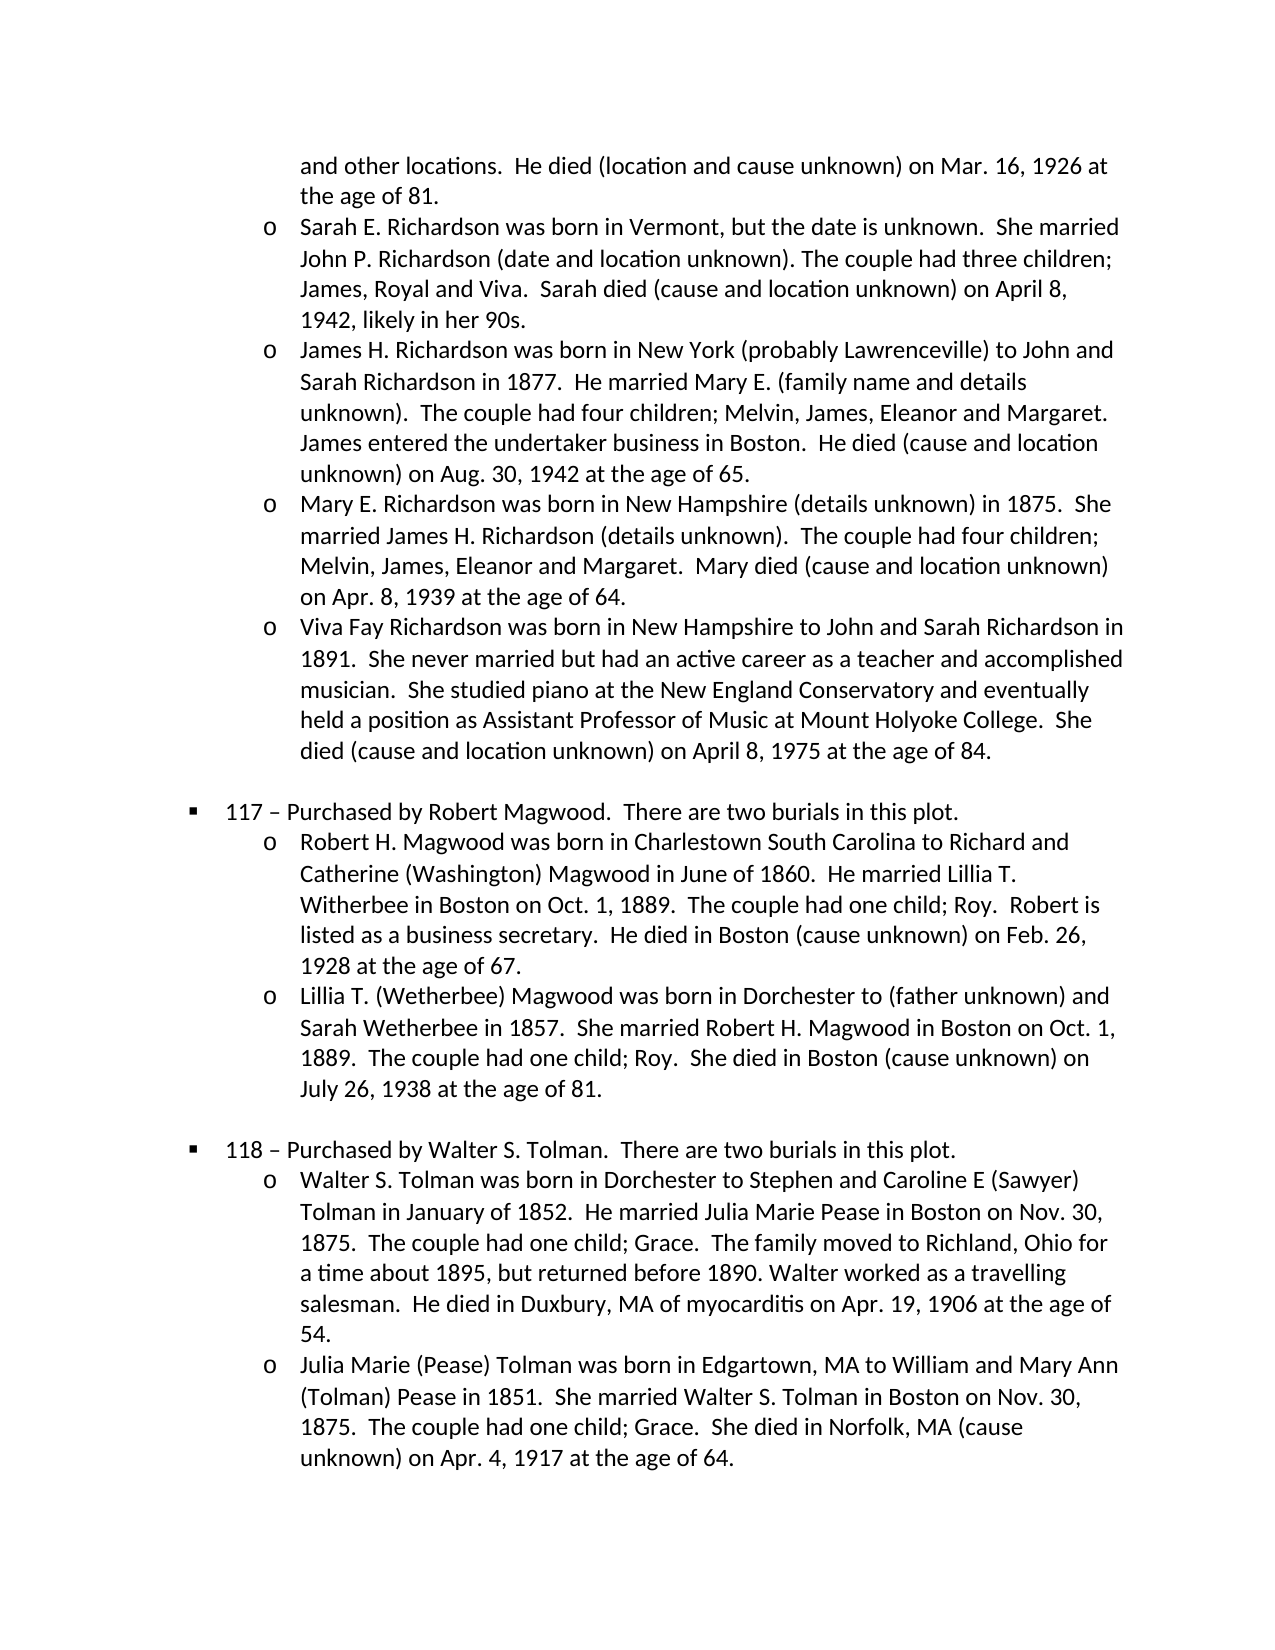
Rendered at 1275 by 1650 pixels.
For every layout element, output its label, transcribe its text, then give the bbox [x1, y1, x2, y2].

list Robert H. Magwood was born in Charlestown South Carolina to Richard and Catherine (Washington) Magwood in June of 1860. He married Lillia T. Witherbee in Boston on Oct. 1, 1889. The couple had one child; Roy. Robert is listed as a business secretary. He died in Boston (cause unknown) on Feb. 26, 1928 at the age of 67. [262, 826, 1125, 980]
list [262, 150, 1125, 211]
list Walter S. Tolman was born in Dorchester to Stephen and Caroline E (Sawyer) Tolman in January of 1852. He married Julia Marie Pease in Boston on Nov. 30, 1875. The couple had one child; Grace. The family moved to Richland, Ohio for a time about 1895, but returned before 1890. Walter worked as a travelling salesman. He died in Duxbury, MA of myocarditis on Apr. 19, 1906 at the age of 54. [262, 1165, 1125, 1349]
list Julia Marie (Pease) Tolman was born in Edgartown, MA to William and Mary Ann (Tolman) Pease in 1851. She married Walter S. Tolman in Boston on Nov. 30, 1875. The couple had one child; Grace. She died in Norfolk, MA (cause unknown) on Apr. 4, 1917 at the age of 64. [262, 1349, 1125, 1472]
list Lillia T. (Wetherbee) Magwood was born in Dorchester to (father unknown) and Sarah Wetherbee in 1857. She married Robert H. Magwood in Boston on Oct. 1, 1889. The couple had one child; Roy. She died in Boston (cause unknown) on July 26, 1938 at the age of 81. [262, 980, 1125, 1104]
list James H. Richardson was born in New York (probably Lawrenceville) to John and Sarah Richardson in 1877. He married Mary E. (family name and details unknown). The couple had four children; Melvin, James, Eleanor and Margaret. James entered the undertaker business in Boston. He died (cause and location unknown) on Aug. 30, 1942 at the age of 65. [262, 334, 1125, 488]
list Sarah E. Richardson was born in Vermont, but the date is unknown. She married John P. Richardson (date and location unknown). The couple had three children; James, Royal and Viva. Sarah died (cause and location unknown) on April 8, 1942, likely in her 90s. [262, 211, 1125, 334]
list 118 – Purchased by Walter S. Tolman. There are two burials in this plot. [187, 1134, 1125, 1165]
list Viva Fay Richardson was born in New Hampshire to John and Sarah Richardson in 1891. She never married but had an active career as a teacher and accomplished musician. She studied piano at the New England Conservatory and eventually held a position as Assistant Professor of Music at Mount Holyoke College. She died (cause and location unknown) on April 8, 1975 at the age of 84. [262, 612, 1125, 765]
list 117 – Purchased by Robert Magwood. There are two burials in this plot. [187, 796, 1125, 826]
list Mary E. Richardson was born in New Hampshire (details unknown) in 1875. She married James H. Richardson (details unknown). The couple had four children; Melvin, James, Eleanor and Margaret. Mary died (cause and location unknown) on Apr. 8, 1939 at the age of 64. [262, 488, 1125, 612]
